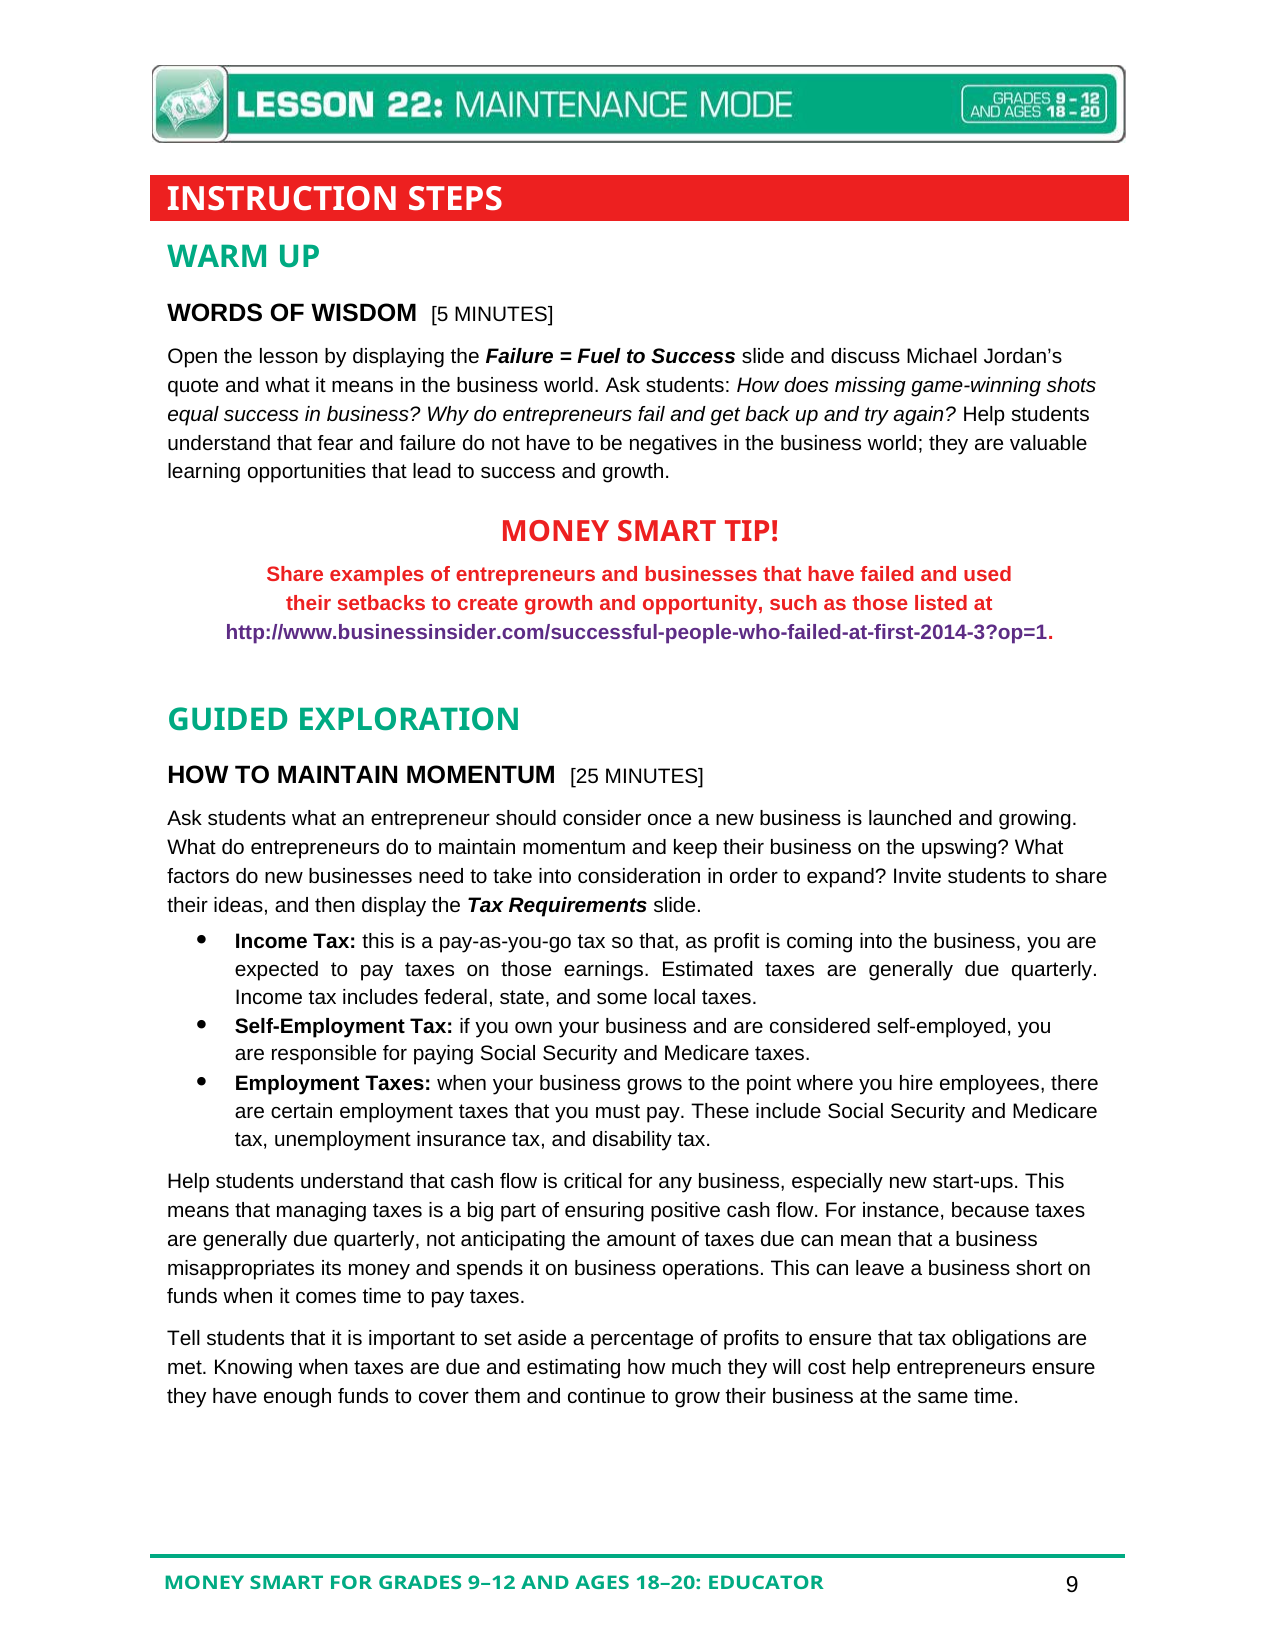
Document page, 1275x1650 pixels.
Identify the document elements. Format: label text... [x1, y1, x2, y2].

list Self-Employment Tax: if you own your business and are considered self-employed, you are responsible for paying Social Security and Medicare taxes. [197, 1014, 1084, 1065]
text Open the lesson by displaying the Failure = Fuel to Success slide and discuss Michael Jordan’s quote and what it means in the business world. Ask students: How does missing game-winning shots equal success in business? Why do entrepreneurs fail and get back up and try again? Help students understand that fear and failure do not have to be negatives in the business world; they are valuable learning opportunities that lead to success and growth. [167, 343, 1099, 483]
list Income Tax: this is a pay-as-you-go tax so that, as profit is coming into the business, you are expected to pay taxes on those earnings. Estimated taxes are generally due quarterly. Income tax includes federal, state, and some local taxes. [197, 929, 1099, 1009]
list Employment Taxes: when your business grows to the point where you hire employees, there are certain employment taxes that you must pay. These include Social Security and Medicare tax, unemployment insurance tax, and disability tax. [197, 1071, 1099, 1151]
text Tell students that it is important to set aside a percentage of profits to ensure that tax obligations are met. Knowing when taxes are due and estimating how much they will cost help entrepreneurs ensure they have enough funds to cover them and continue to grow their business at the same time. [167, 1326, 1099, 1408]
subtitle INSTRUCTION STEPS [137, 173, 1142, 220]
subtitle Share examples of entrepreneurs and businesses that have failed and used their setbacks to create growth and opportunity, such as those listed at [264, 561, 1015, 614]
text Ask students what an entrepreneur should consider once a new business is launched and growing. What do entrepreneurs do to maintain momentum and keep their business on the upswing? What factors do new businesses need to take into consideration in order to expand? Invite students to share their ideas, and then display the Tax Requirements slide. [167, 806, 1111, 917]
text HOW TO MAINTAIN MOMENTUM [25 MINUTES] [167, 760, 1099, 789]
subtitle MONEY SMART TIP! [137, 510, 1142, 550]
text Help students understand that cash flow is critical for any business, especially new start-ups. This means that managing taxes is a big part of ensuring positive cash flow. For instance, because taxes are generally due quarterly, not anticipating the amount of taxes due can mean that a business misappropriates its money and spends it on business operations. This can leave a business short on funds when it comes time to pay taxes. [167, 1168, 1094, 1308]
picture [152, 65, 1126, 143]
subtitle WARM UP [167, 234, 1099, 277]
text http://www.businessinsider.com/successful-people-who-failed-at-first-2014-3?op=1. [137, 620, 1141, 644]
text GUIDED EXPLORATION [167, 697, 1099, 739]
text WORDS OF WISDOM [5 MINUTES] [167, 298, 1099, 327]
